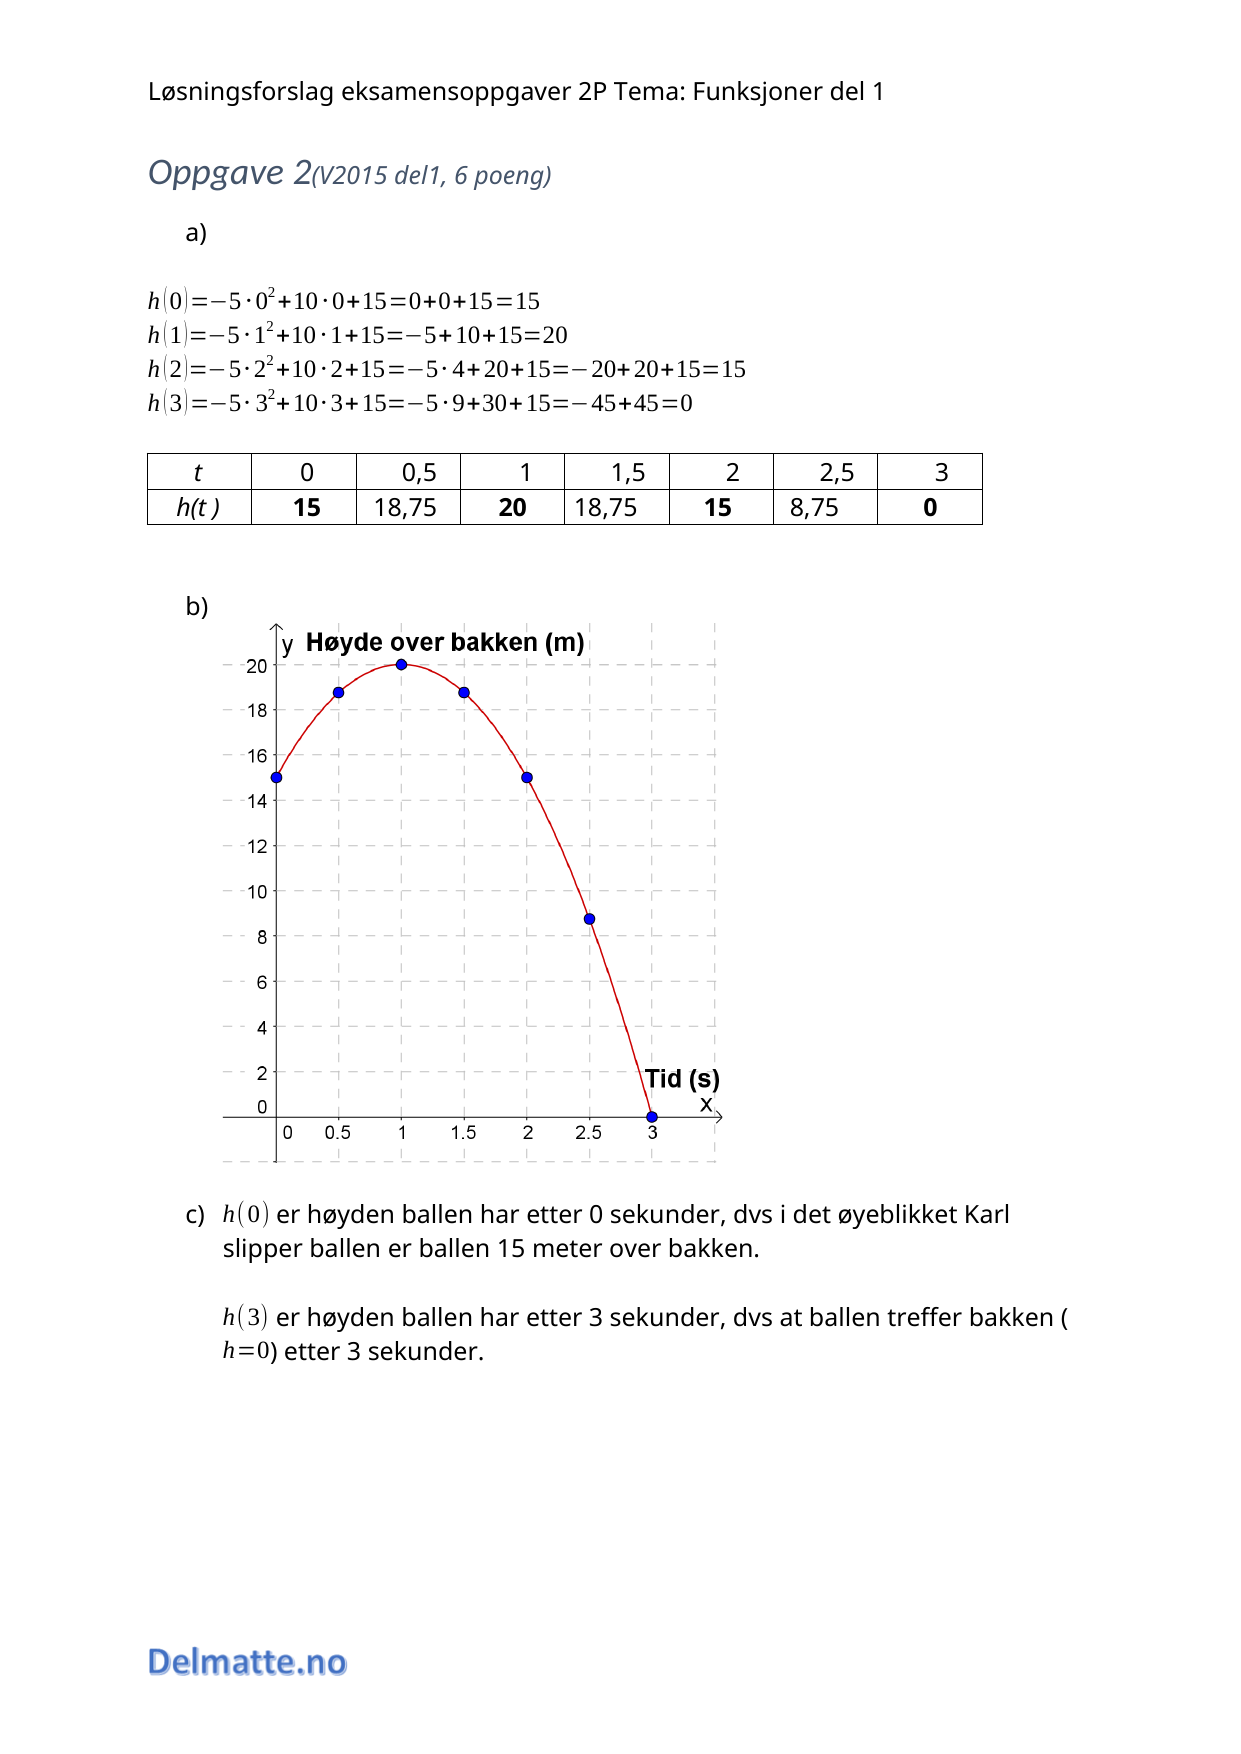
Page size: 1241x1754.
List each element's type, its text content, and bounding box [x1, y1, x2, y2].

table_header 0,5 [357, 454, 460, 488]
table_header 1 [461, 454, 564, 488]
table_header 3 [878, 454, 982, 488]
table_header 2,5 [774, 454, 877, 488]
table_header t [148, 454, 251, 488]
list er høyden ballen har etter 3 sekunder, dvs at ballen treffer bakken () etter 3 sekunder. [223, 1299, 1093, 1367]
table_header 2 [670, 454, 773, 488]
table_cell 15 [670, 490, 773, 524]
list er høyden ballen har etter 0 sekunder, dvs i det øyeblikket Karl slipper ballen er ballen 15 meter over bakken. [185, 1197, 1093, 1265]
picture [222, 623, 723, 1163]
table_cell 0 [878, 490, 982, 524]
table_cell 18,75 [357, 490, 460, 524]
table_cell 8,75 [774, 490, 877, 524]
table_header 0 [252, 454, 356, 488]
table_cell 20 [461, 490, 564, 524]
table_cell h(t ) [148, 490, 251, 524]
picture [147, 1645, 350, 1681]
table_cell 18,75 [565, 490, 669, 524]
table_cell 15 [252, 490, 356, 524]
table_header 1,5 [565, 454, 669, 488]
